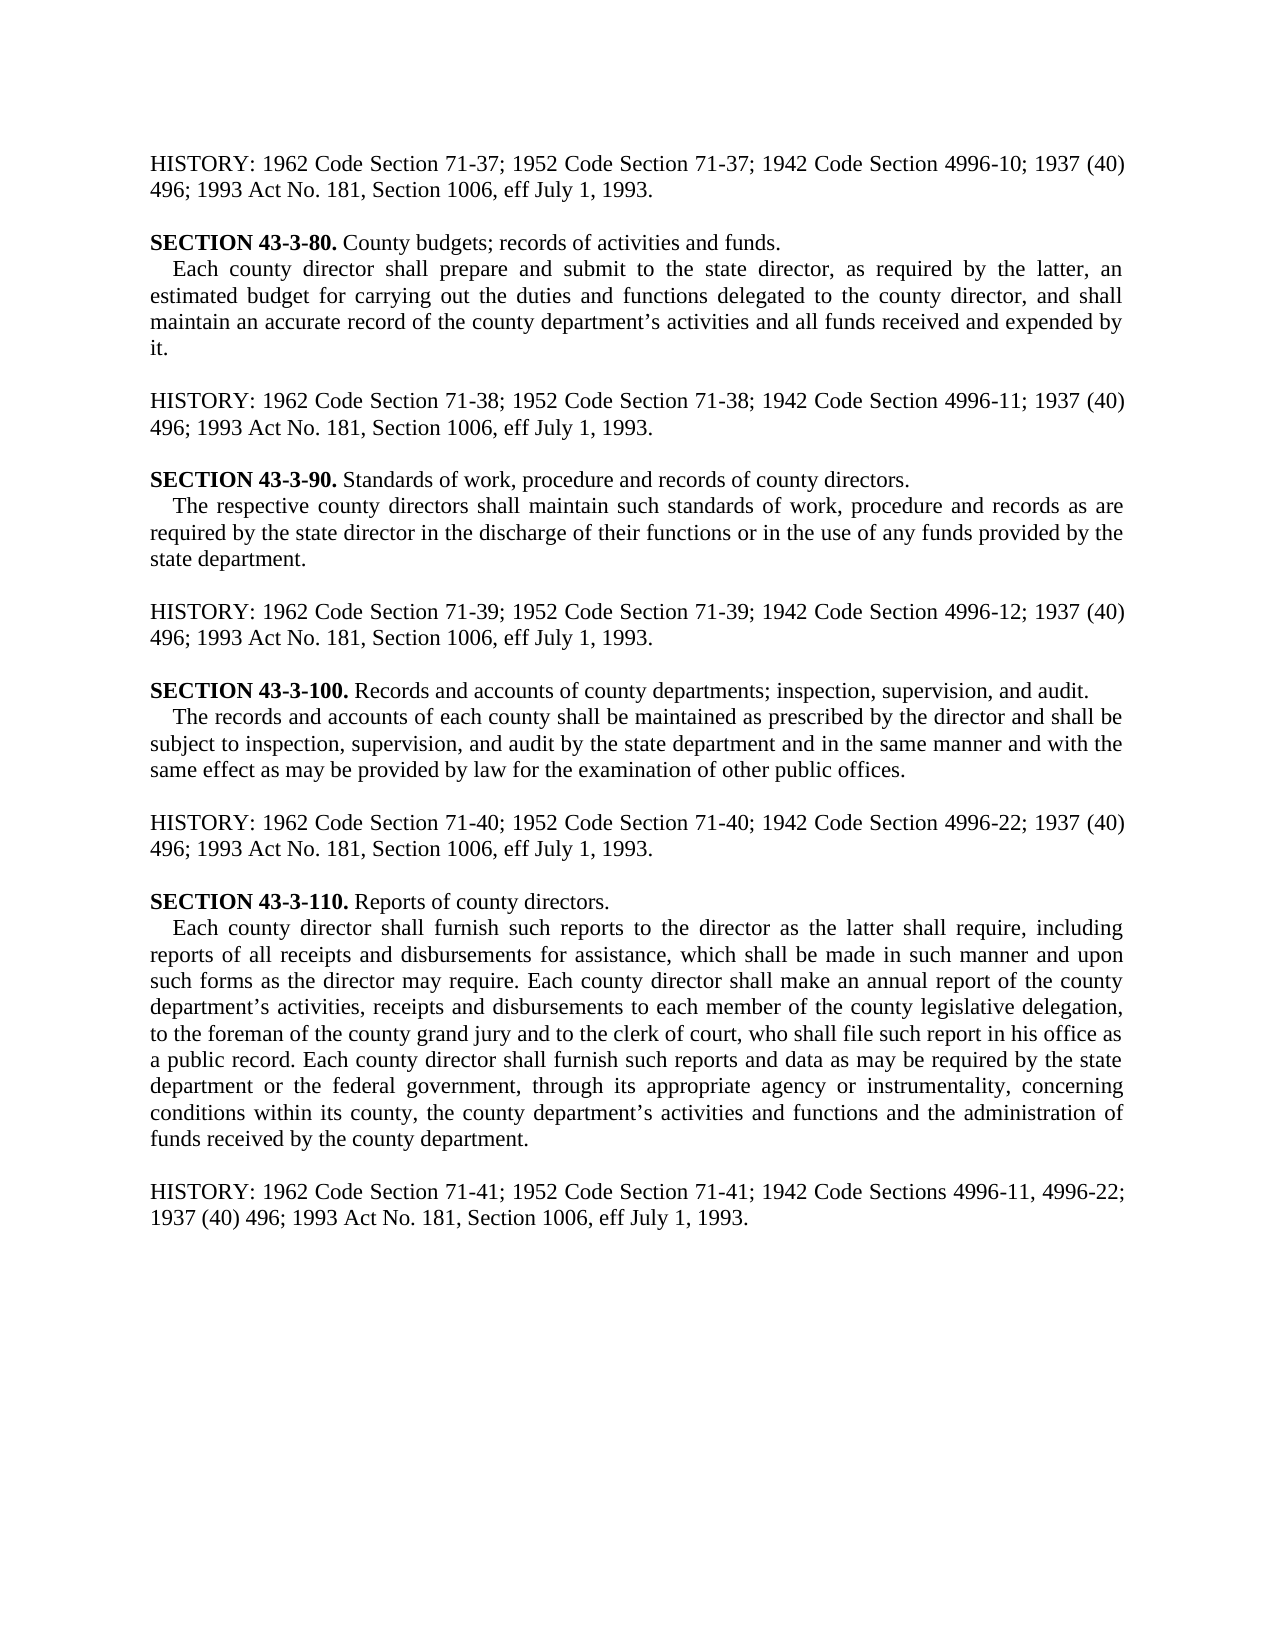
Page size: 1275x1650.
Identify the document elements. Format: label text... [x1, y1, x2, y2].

text HISTORY: 1962 Code Section 71-39; 1952 Code Section 71-39; 1942 Code Section 4996-12; 1937 (40) 496; 1993 Act No. 181, Section 1006, eff July 1, 1993. [150, 598, 1125, 651]
text HISTORY: 1962 Code Section 71-40; 1952 Code Section 71-40; 1942 Code Section 4996-22; 1937 (40) 496; 1993 Act No. 181, Section 1006, eff July 1, 1993. [150, 809, 1125, 862]
text HISTORY: 1962 Code Section 71-38; 1952 Code Section 71-38; 1942 Code Section 4996-11; 1937 (40) 496; 1993 Act No. 181, Section 1006, eff July 1, 1993. [150, 387, 1125, 440]
text The records and accounts of each county shall be maintained as prescribed by the director and shall be subject to inspection, supervision, and audit by the state department and in the same manner and with the same effect as may be provided by law for the examination of other public offices. [150, 703, 1125, 782]
text HISTORY: 1962 Code Section 71-41; 1952 Code Section 71-41; 1942 Code Sections 4996-11, 4996-22; 1937 (40) 496; 1993 Act No. 181, Section 1006, eff July 1, 1993. [150, 1178, 1125, 1231]
text SECTION 43-3-100. Records and accounts of county departments; inspection, supervision, and audit. [150, 677, 1125, 703]
text SECTION 43-3-80. County budgets; records of activities and funds. [150, 229, 1125, 255]
text SECTION 43-3-110. Reports of county directors. [150, 888, 1125, 914]
text SECTION 43-3-90. Standards of work, procedure and records of county directors. [150, 466, 1125, 493]
text HISTORY: 1962 Code Section 71-37; 1952 Code Section 71-37; 1942 Code Section 4996-10; 1937 (40) 496; 1993 Act No. 181, Section 1006, eff July 1, 1993. [150, 150, 1125, 203]
text The respective county directors shall maintain such standards of work, procedure and records as are required by the state director in the discharge of their functions or in the use of any funds provided by the state department. [150, 493, 1125, 572]
text Each county director shall furnish such reports to the director as the latter shall require, including reports of all receipts and disbursements for assistance, which shall be made in such manner and upon such forms as the director may require. Each county director shall make an annual report of the county department’s activities, receipts and disbursements to each member of the county legislative delegation, to the foreman of the county grand jury and to the clerk of court, who shall file such report in his office as a public record. Each county director shall furnish such reports and data as may be required by the state department or the federal government, through its appropriate agency or instrumentality, concerning conditions within its county, the county department’s activities and functions and the administration of funds received by the county department. [150, 914, 1125, 1151]
text Each county director shall prepare and submit to the state director, as required by the latter, an estimated budget for carrying out the duties and functions delegated to the county director, and shall maintain an accurate record of the county department’s activities and all funds received and expended by it. [150, 255, 1125, 361]
